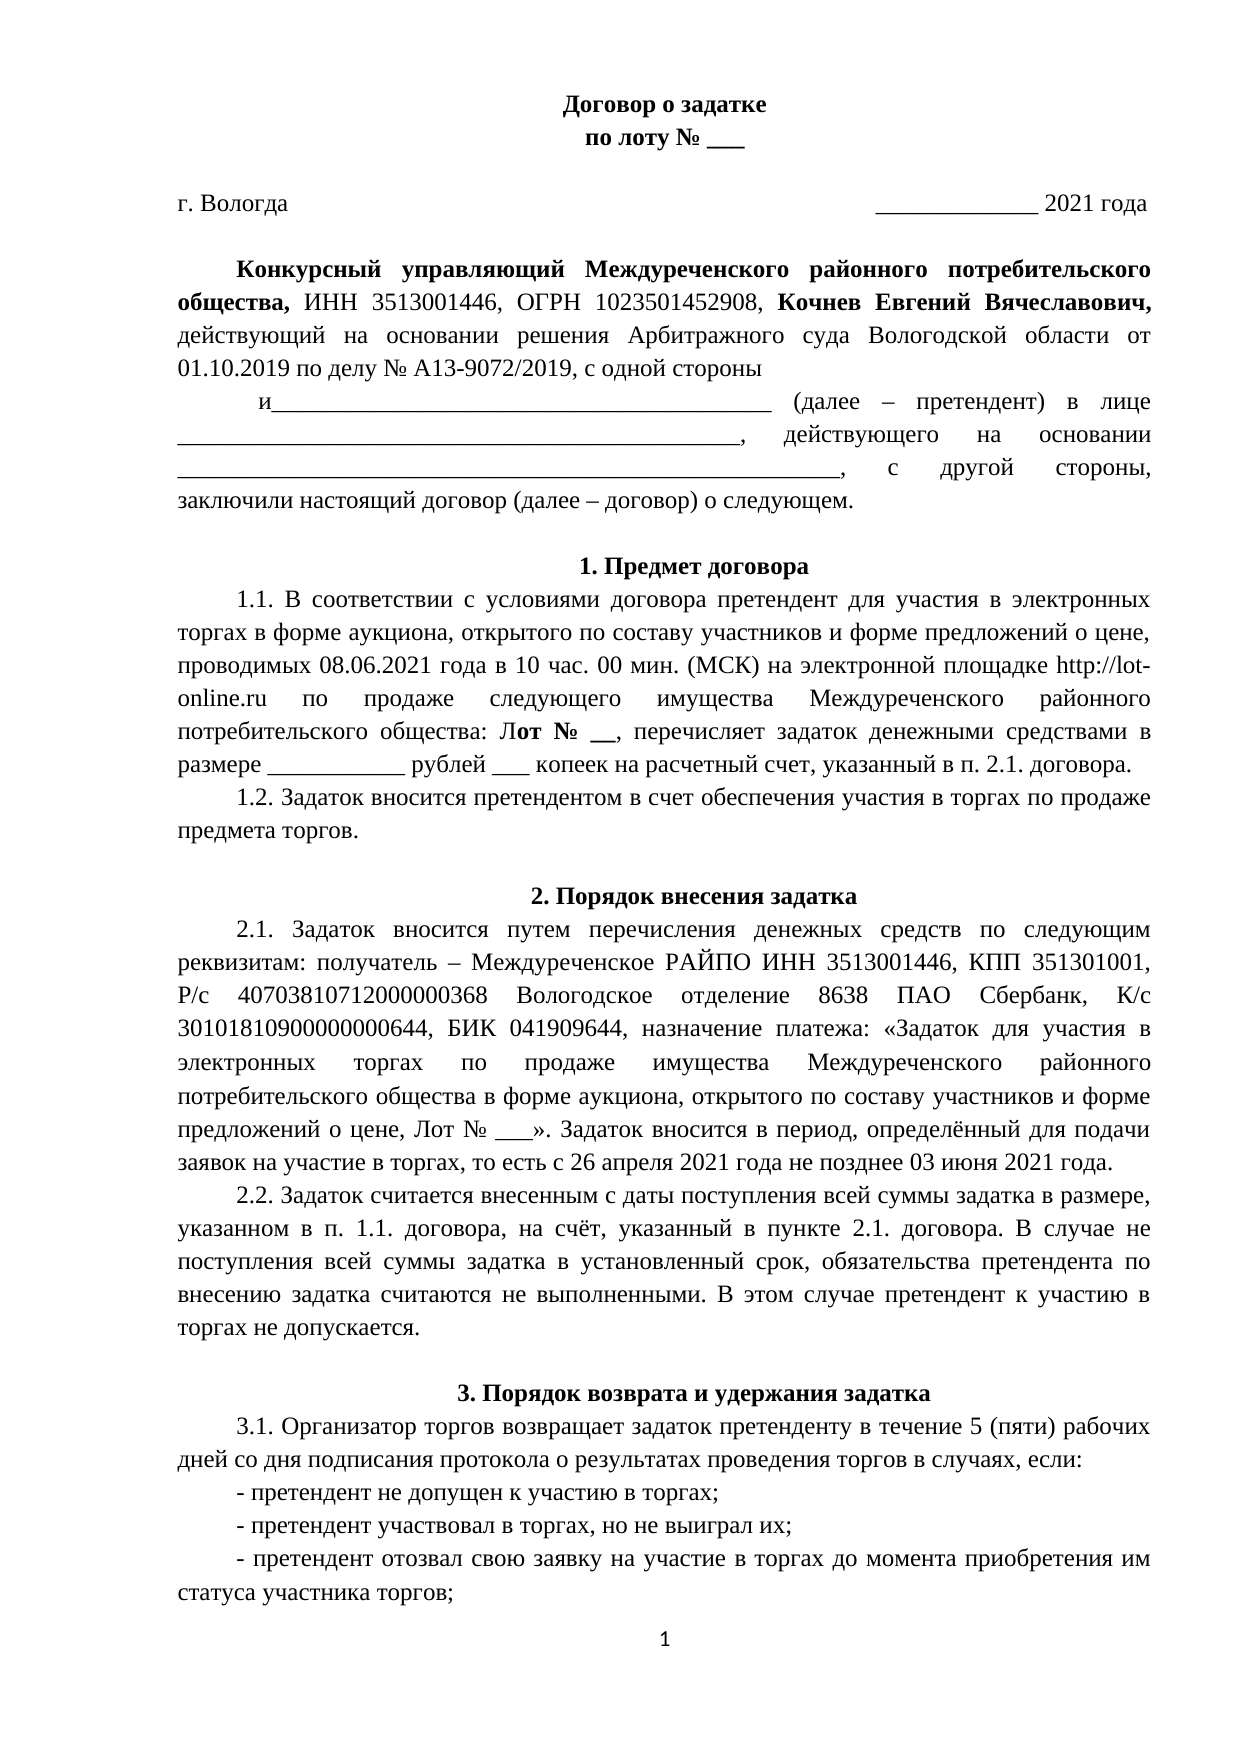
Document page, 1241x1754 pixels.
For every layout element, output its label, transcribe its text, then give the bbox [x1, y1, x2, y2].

text г. Вологда _____________ 2021 года [177, 188, 1152, 216]
text - претендент не допущен к участию в торгах; [177, 1477, 1152, 1506]
text 2.2. Задаток считается внесенным с даты поступления всей суммы задатка в размере, указанном в п. 1.1. договора, на счёт, указанный в пункте 2.1. договора. В случае не поступления всей суммы задатка в установленный срок, обязательства претендента по внесению задатка считаются не выполненными. В этом случае претендент к участию в торгах не допускается. [177, 1180, 1152, 1341]
text 2. Порядок внесения задатка [177, 881, 1152, 910]
text - претендент отозвал свою заявку на участие в торгах до момента приобретения им статуса участника торгов; [177, 1543, 1152, 1605]
text 2.1. Задаток вносится путем перечисления денежных средств по следующим реквизитам: получатель – Междуреченское РАЙПО ИНН 3513001446, КПП 351301001, Р/с 40703810712000000368 Вологодское отделение 8638 ПАО Сбербанк, К/с 30101810900000000644, БИК 041909644, назначение платежа: «Задаток для участия в электронных торгах по продаже имущества Междуреченского районного потребительского общества в форме аукциона, открытого по составу участников и форме предложений о цене, Лот № ___». Задаток вносится в период, определённый для подачи заявок на участие в торгах, то есть с 26 апреля 2021 года не позднее 03 июня 2021 года. [177, 914, 1152, 1176]
text 1.2. Задаток вносится претендентом в счет обеспечения участия в торгах по продаже предмета торгов. [177, 782, 1152, 844]
text 3.1. Организатор торгов возвращает задаток претенденту в течение 5 (пяти) рабочих дней со дня подписания протокола о результатах проведения торгов в случаях, если: [177, 1411, 1152, 1473]
text Конкурсный управляющий Междуреченского районного потребительского общества, ИНН 3513001446, ОГРН 1023501452908, Кочнев Евгений Вячеславович, действующий на основании решения Арбитражного суда Вологодской области от 01.10.2019 по делу № А13-9072/2019, с одной стороны [177, 254, 1152, 382]
text Договор о задатке [177, 89, 1152, 117]
text и________________________________________ (далее – претендент) в лице _____________________________________________, действующего на основании _____________________________________________________, с другой стороны, заключили настоящий договор (далее – договор) о следующем. [177, 386, 1152, 514]
text 3. Порядок возврата и удержания задатка [177, 1378, 1152, 1407]
list 1.1. В соответствии с условиями договора претендент для участия в электронных торгах в форме аукциона, открытого по составу участников и форме предложений о цене, проводимых 08.06.2021 года в 10 час. 00 мин. (МСК) на электронной площадке http://lot-online.ru по продаже следующего имущества Междуреченского районного потребительского общества: Лот № __, перечисляет задаток денежными средствами в размере ___________ рублей ___ копеек на расчетный счет, указанный в п. 2.1. договора. [177, 584, 1152, 778]
text - претендент участвовал в торгах, но не выиграл их; [177, 1511, 1152, 1539]
text 1. Предмет договора [177, 551, 1152, 580]
text по лоту № ___ [177, 122, 1152, 150]
